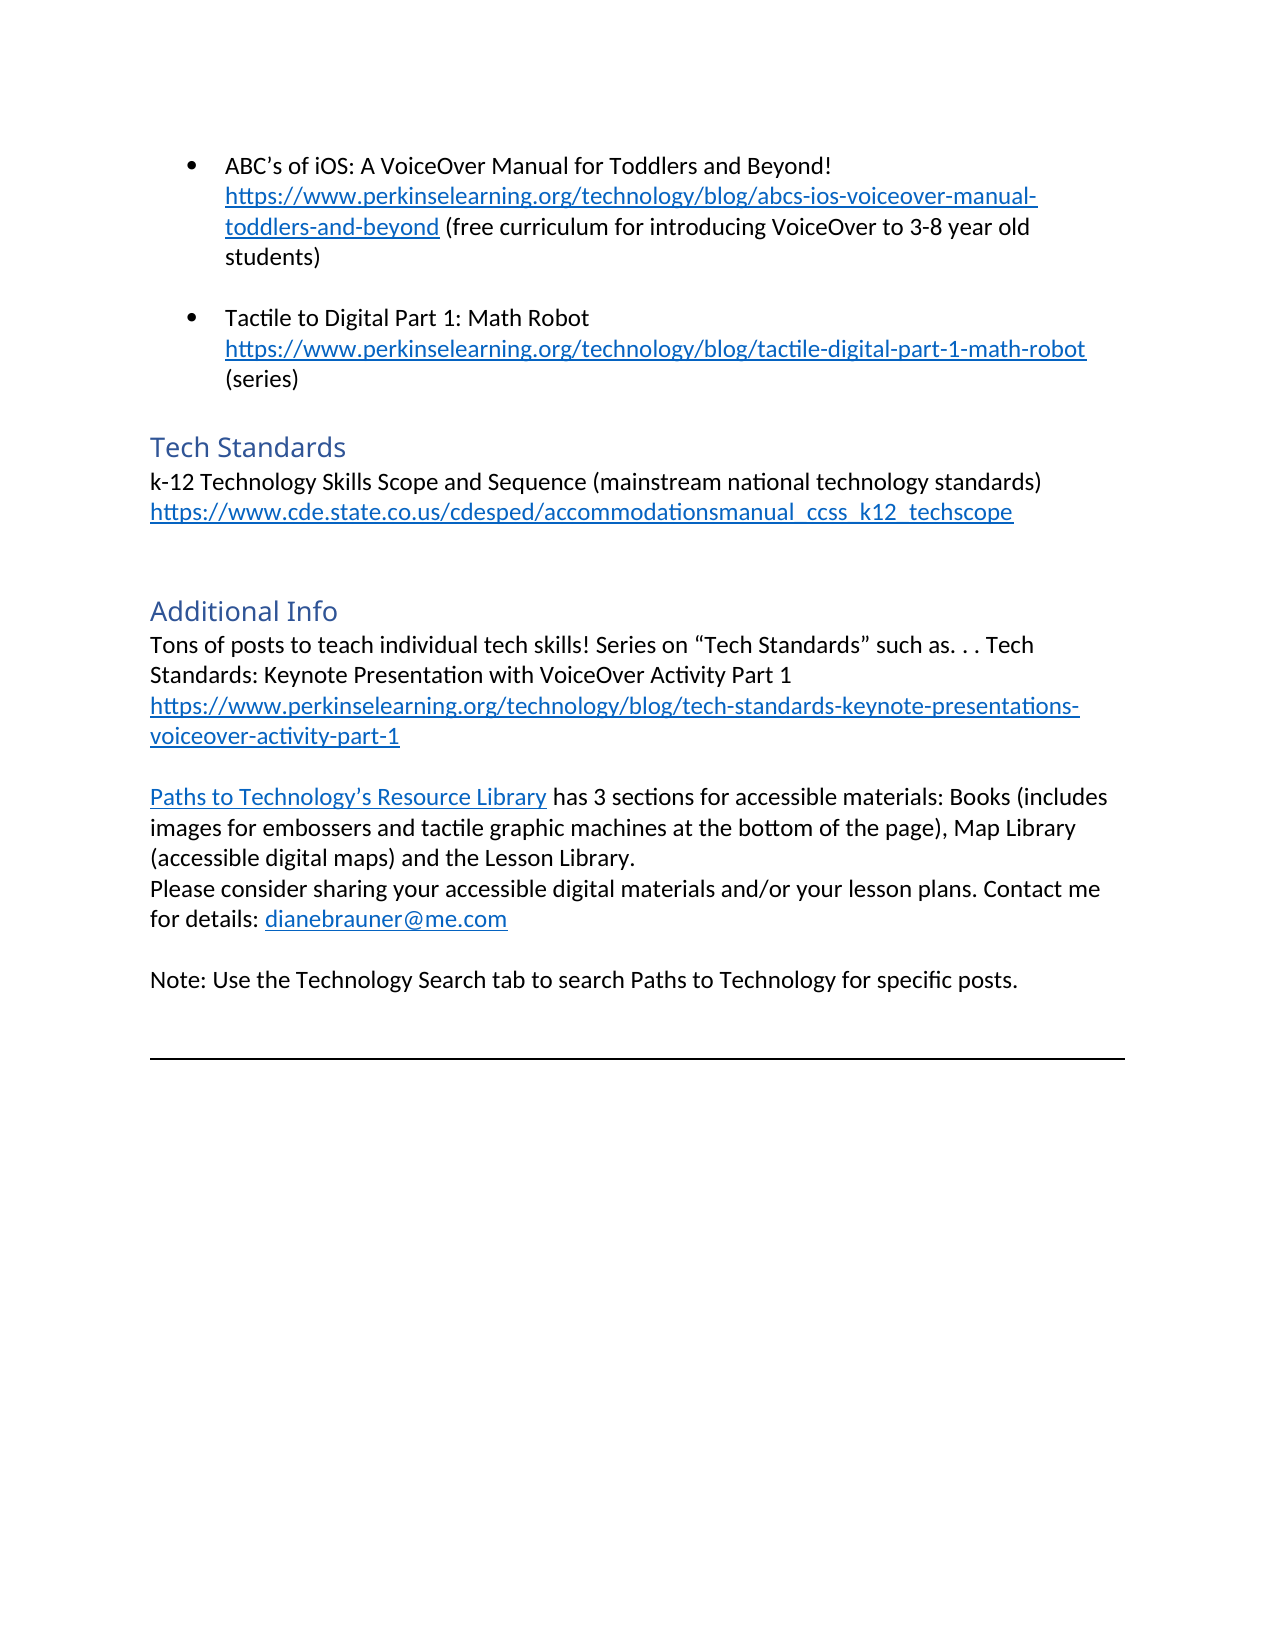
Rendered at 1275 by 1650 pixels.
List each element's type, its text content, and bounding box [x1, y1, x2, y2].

subtitle Additional Info [150, 592, 1125, 629]
text Tons of posts to teach individual tech skills! Series on “Tech Standards” such as. . . Tech Standards: Keynote Presentation with VoiceOver Activity Part 1 https://www.perkinselearning.org/technology/blog/tech-standards-keynote-presentations-voiceover-activity-part-1 [150, 629, 1125, 751]
list Tactile to Digital Part 1: Math Robot https://www.perkinselearning.org/technology/blog/tactile-digital-part-1-math-robot (series) [187, 303, 1125, 394]
list ABC’s of iOS: A VoiceOver Manual for Toddlers and Beyond! https://www.perkinselearning.org/technology/blog/abcs-ios-voiceover-manual-toddlers-and-beyond (free curriculum for introducing VoiceOver to 3-8 year old students) [187, 150, 1125, 272]
subtitle Tech Standards [150, 429, 1125, 466]
text Paths to Technology’s Resource Library has 3 sections for accessible materials: Books (includes images for embossers and tactile graphic machines at the bottom of the page), Map Library (accessible digital maps) and the Lesson Library. [150, 781, 1125, 873]
text Note: Use the Technology Search tab to search Paths to Technology for specific posts. [150, 964, 1125, 995]
text Please consider sharing your accessible digital materials and/or your lesson plans. Contact me for details: dianebrauner@me.com [150, 873, 1125, 934]
text k-12 Technology Skills Scope and Sequence (mainstream national technology standards) https://www.cde.state.co.us/cdesped/accommodationsmanual_ccss_k12_techscope [150, 466, 1125, 527]
